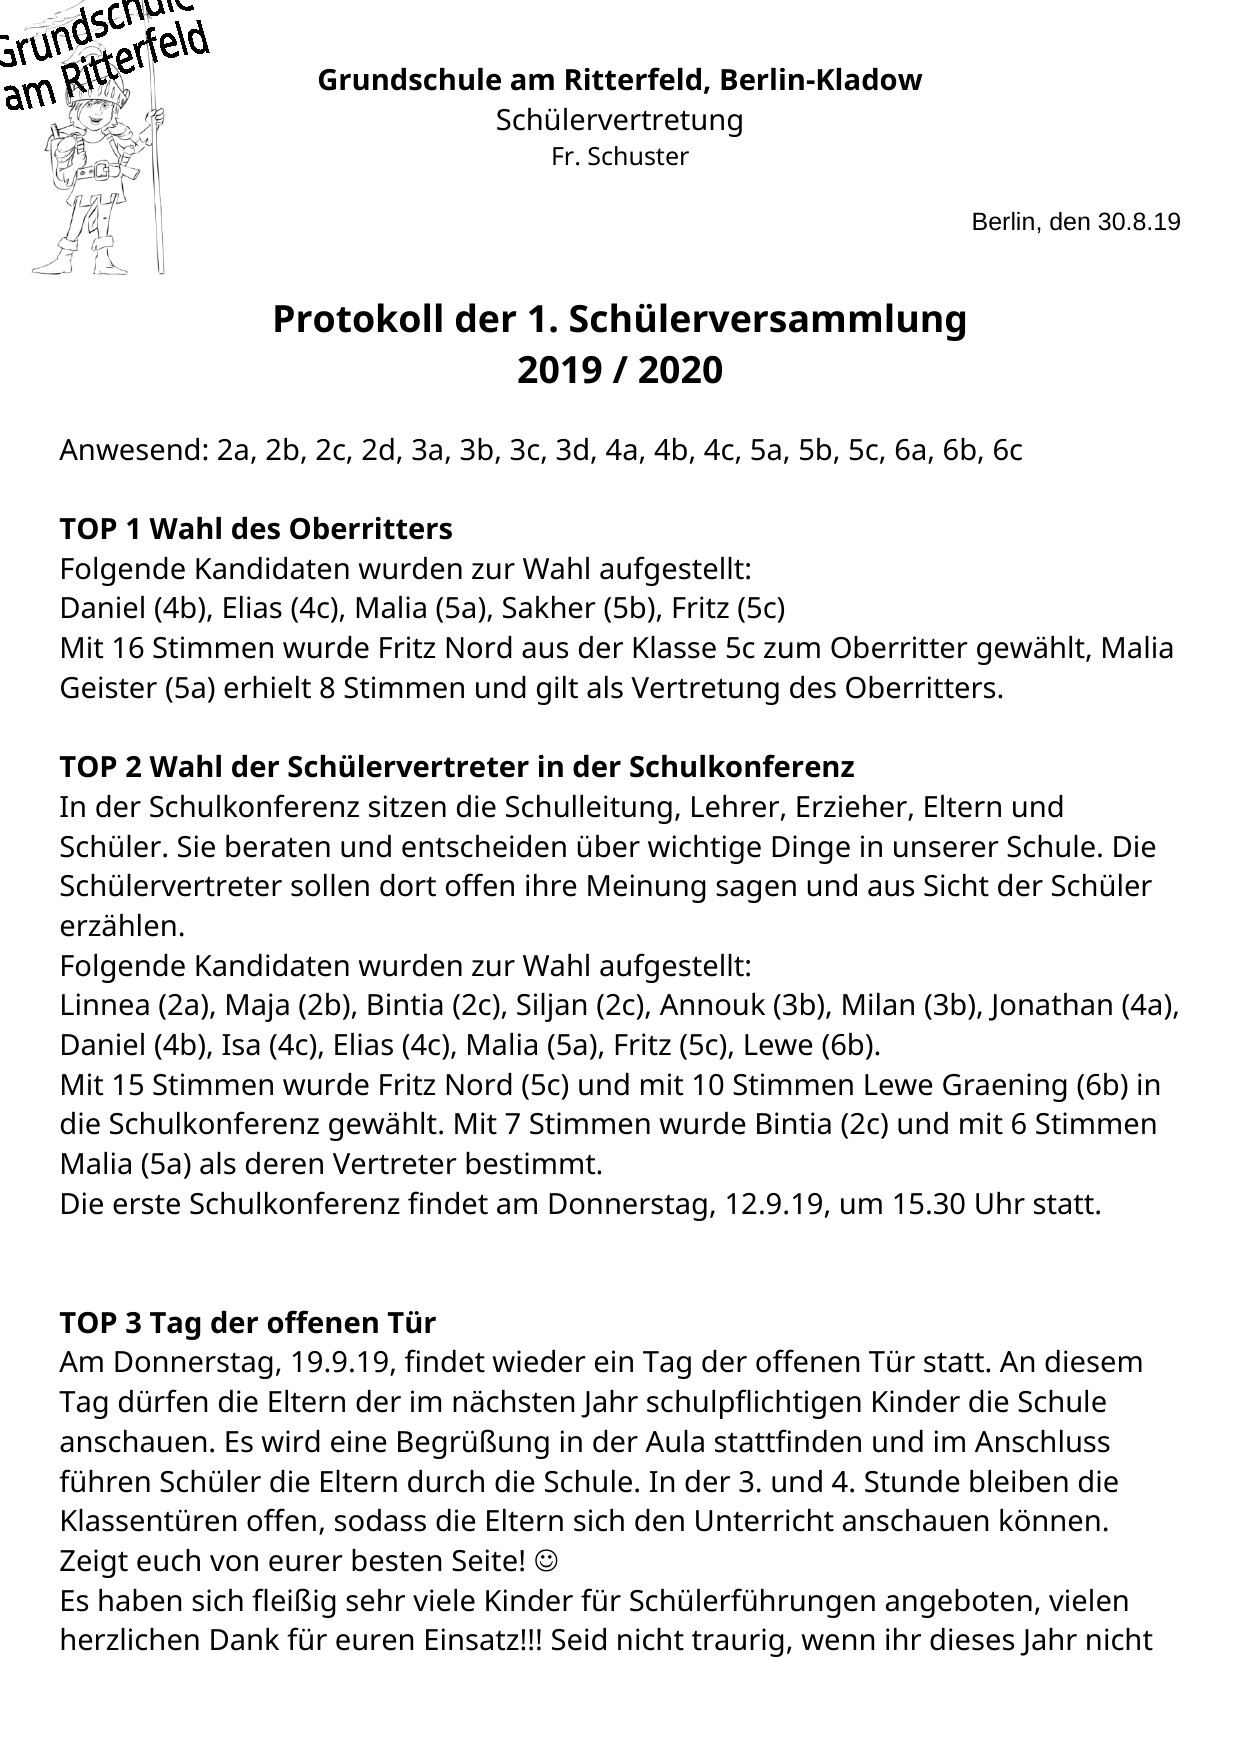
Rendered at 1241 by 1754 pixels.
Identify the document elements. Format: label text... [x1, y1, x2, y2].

text TOP 3 Tag der offenen Tür [59, 1302, 1181, 1342]
text Mit 15 Stimmen wurde Fritz Nord (5c) und mit 10 Stimmen Lewe Graening (6b) in die Schulkonferenz gewählt. Mit 7 Stimmen wurde Bintia (2c) und mit 6 Stimmen Malia (5a) als deren Vertreter bestimmt. [59, 1064, 1181, 1183]
text Linnea (2a), Maja (2b), Bintia (2c), Siljan (2c), Annouk (3b), Milan (3b), Jonathan (4a), Daniel (4b), Isa (4c), Elias (4c), Malia (5a), Fritz (5c), Lewe (6b). [59, 984, 1181, 1064]
text Daniel (4b), Elias (4c), Malia (5a), Sakher (5b), Fritz (5c) [59, 588, 1181, 627]
text Protokoll der 1. Schülerversammlung [59, 293, 1181, 344]
text Folgende Kandidaten wurden zur Wahl aufgestellt: [59, 548, 1181, 588]
text In der Schulkonferenz sitzen die Schulleitung, Lehrer, Erzieher, Eltern und Schüler. Sie beraten und entscheiden über wichtige Dinge in unserer Schule. Die Schülervertreter sollen dort offen ihre Meinung sagen und aus Sicht der Schüler erzählen. [59, 786, 1181, 945]
text 2019 / 2020 [59, 344, 1181, 395]
text Die erste Schulkonferenz findet am Donnerstag, 12.9.19, um 15.30 Uhr statt. [59, 1183, 1181, 1223]
text TOP 1 Wahl des Oberritters [59, 508, 1181, 548]
text Schülervertretung [168, 99, 1181, 138]
text TOP 2 Wahl der Schülervertreter in der Schulkonferenz [59, 746, 1181, 786]
text Berlin, den 30.8.19 [168, 207, 1181, 235]
text Folgende Kandidaten wurden zur Wahl aufgestellt: [59, 945, 1181, 984]
text Fr. Schuster [168, 138, 1181, 172]
picture [20, 0, 168, 277]
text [59, 1580, 1181, 1659]
picture [148, 0, 159, 12]
text Grundschule am Ritterfeld, Berlin-Kladow [168, 59, 1181, 99]
text Mit 16 Stimmen wurde Fritz Nord aus der Klasse 5c zum Oberritter gewählt, Malia Geister (5a) erhielt 8 Stimmen und gilt als Vertretung des Oberritters. [59, 627, 1181, 707]
text Am Donnerstag, 19.9.19, findet wieder ein Tag der offenen Tür statt. An diesem Tag dürfen die Eltern der im nächsten Jahr schulpflichtigen Kinder die Schule anschauen. Es wird eine Begrüßung in der Aula stattfinden und im Anschluss führen Schüler die Eltern durch die Schule. In der 3. und 4. Stunde bleiben die Klassentüren offen, sodass die Eltern sich den Unterricht anschauen können. Zeigt euch von eurer besten Seite! [59, 1342, 1181, 1580]
text Anwesend: 2a, 2b, 2c, 2d, 3a, 3b, 3c, 3d, 4a, 4b, 4c, 5a, 5b, 5c, 6a, 6b, 6c [59, 429, 1181, 469]
